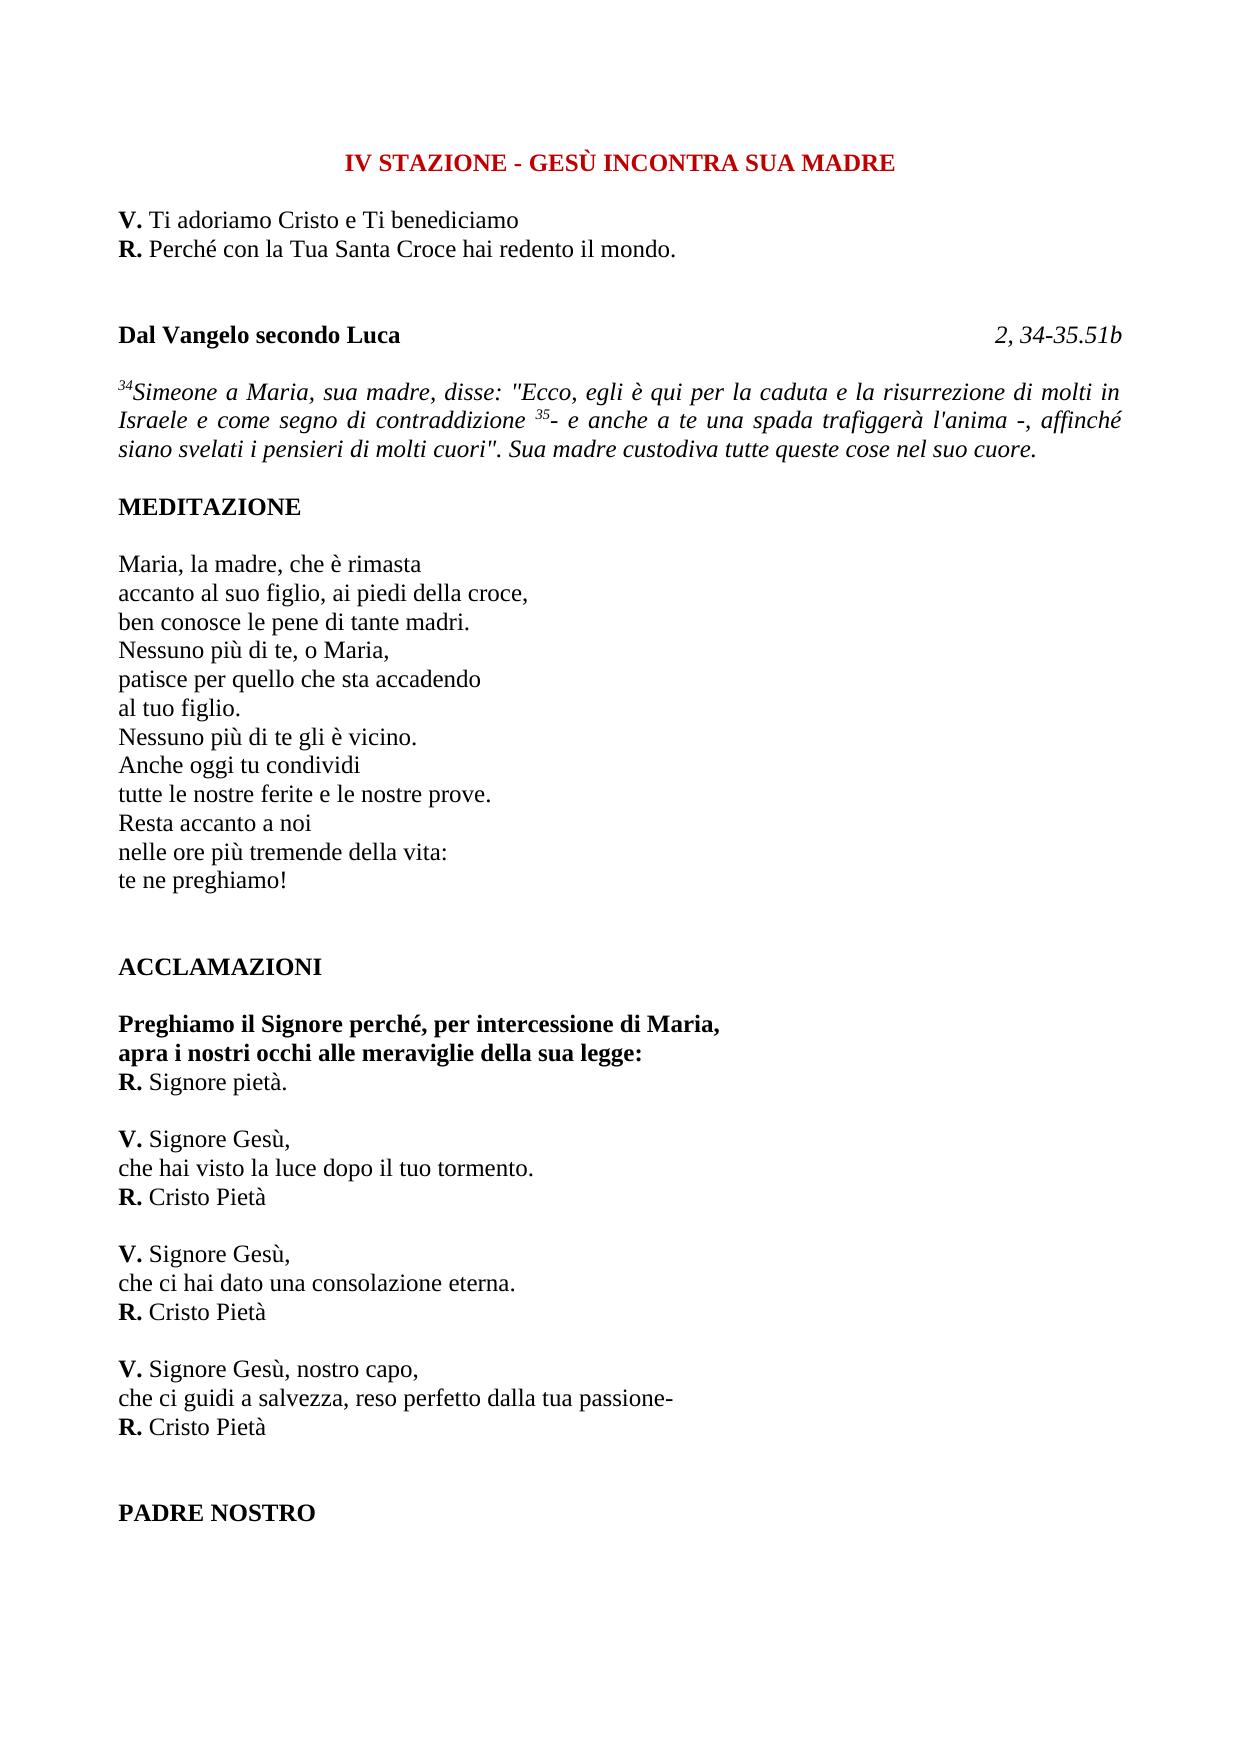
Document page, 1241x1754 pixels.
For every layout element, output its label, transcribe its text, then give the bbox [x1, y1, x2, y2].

text che ci hai dato una consolazione eterna. R. Cristo Pietà V. Signore Gesù, nostro capo, [118, 1268, 1122, 1383]
text Nessuno più di te, o Maria, [118, 636, 1122, 664]
text R. Signore pietà. [118, 1067, 1122, 1096]
text Anche oggi tu condividi [118, 751, 1122, 779]
text MEDITAZIONE Maria, la madre, che è rimasta [118, 463, 1122, 578]
text 34Simeone a Maria, sua madre, disse: "Ecco, egli è qui per la caduta e la risurrezione di molti in Israele e come segno di contraddizione 35- e anche a te una spada trafiggerà l'anima -, affinché siano svelati i pensieri di molti cuori". Sua madre custodiva tutte queste cose nel suo cuore. [118, 377, 1122, 463]
text ACCLAMAZIONI Preghiamo il Signore perché, per intercessione di Maria, [118, 894, 1122, 1038]
text ben conosce le pene di tante madri. [118, 607, 1122, 636]
text Nessuno più di te gli è vicino. [118, 722, 1122, 751]
text apra i nostri occhi alle meraviglie della sua legge: [118, 1038, 1122, 1067]
text nelle ore più tremende della vita: [118, 837, 1122, 866]
text IV STAZIONE - GESÙ INCONTRA SUA MADRE [118, 148, 1122, 176]
text V. Ti adoriamo Cristo e Ti benediciamo R. Perché con la Tua Santa Croce hai redento il mondo. Dal Vangelo secondo Luca 2, 34-35.51b [118, 205, 1122, 377]
text te ne preghiamo! [118, 866, 1122, 894]
text tutte le nostre ferite e le nostre prove. [118, 779, 1122, 808]
text V. Signore Gesù, [118, 1124, 1122, 1153]
text che ci guidi a salvezza, reso perfetto dalla tua passione- R. Cristo Pietà PADRE NOSTRO [118, 1383, 1122, 1612]
text Resta accanto a noi [118, 808, 1122, 837]
text al tuo figlio. [118, 693, 1122, 722]
text che hai visto la luce dopo il tuo tormento. R. Cristo Pietà V. Signore Gesù, [118, 1153, 1122, 1268]
text accanto al suo figlio, ai piedi della croce, [118, 578, 1122, 607]
text patisce per quello che sta accadendo [118, 664, 1122, 693]
